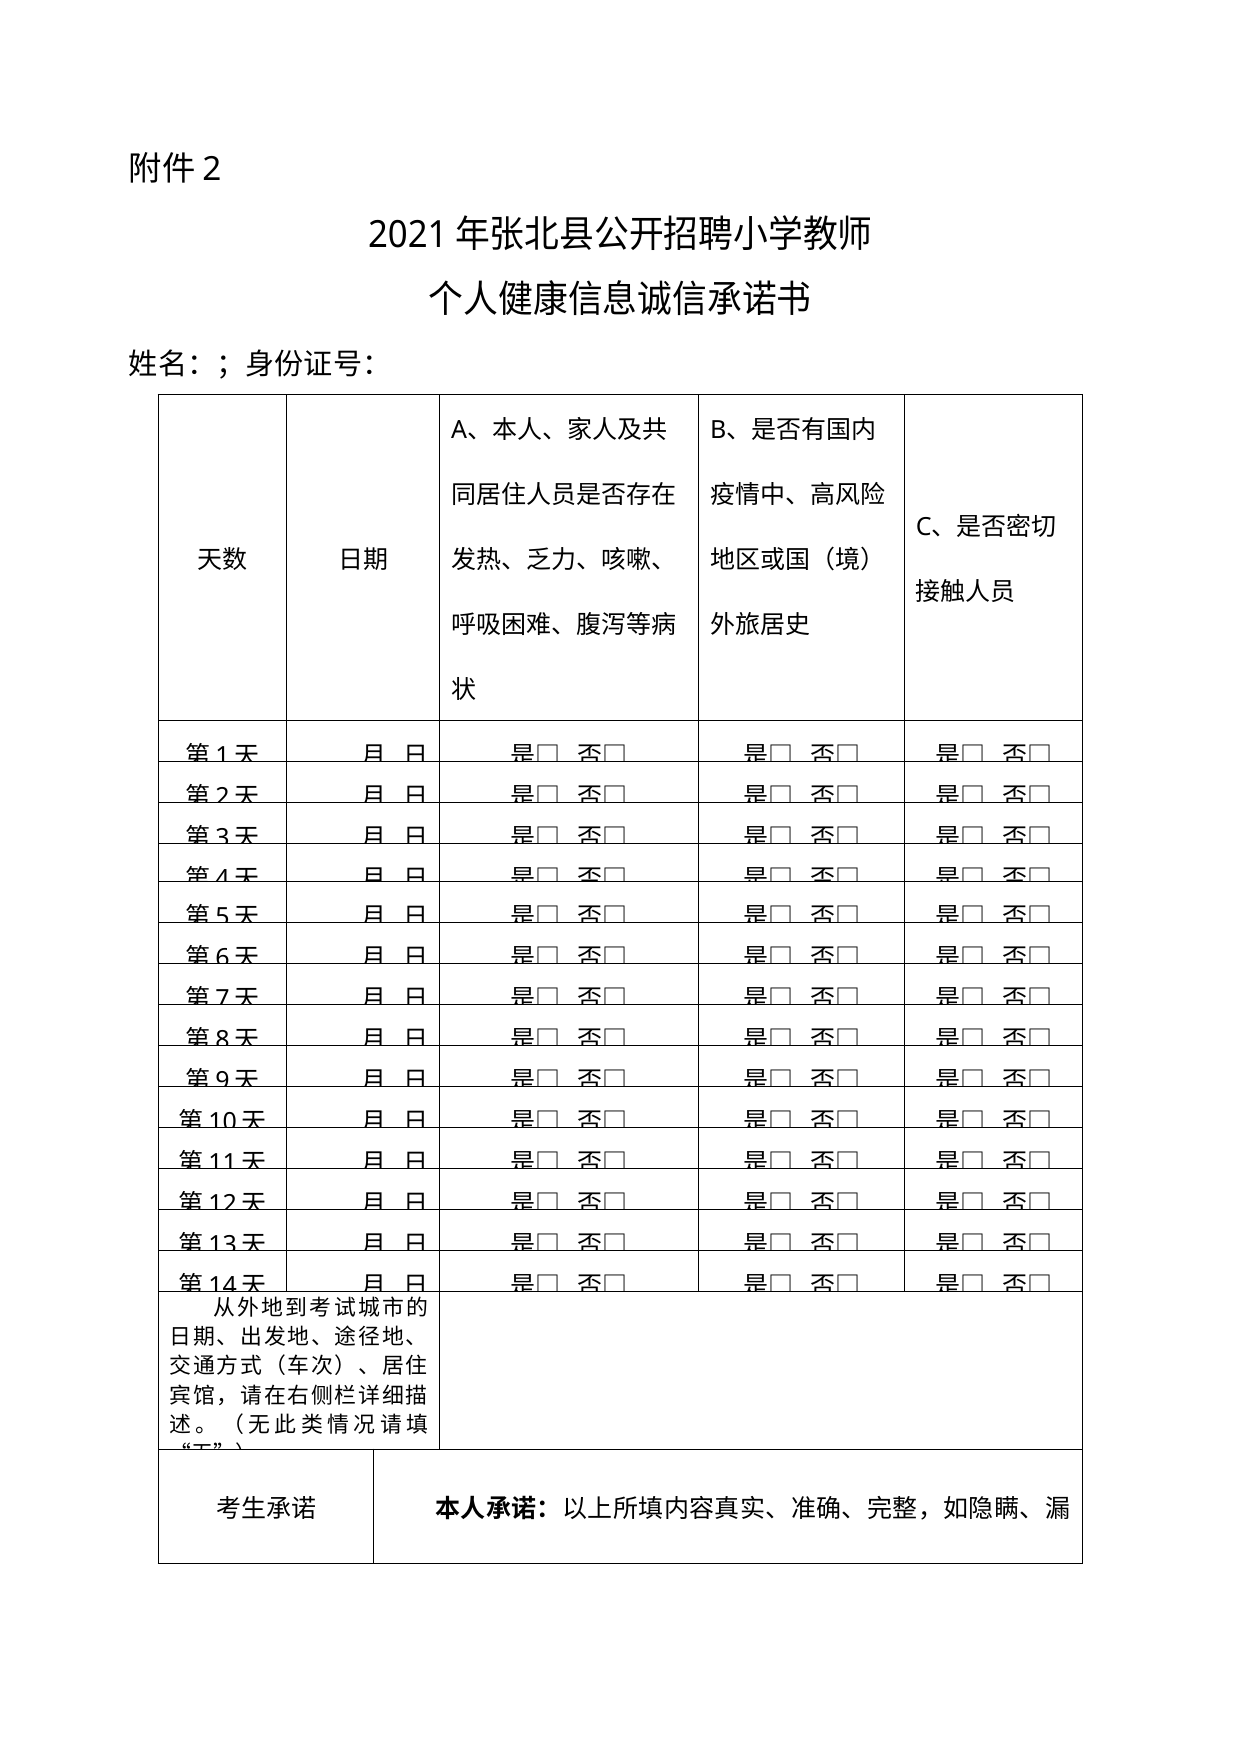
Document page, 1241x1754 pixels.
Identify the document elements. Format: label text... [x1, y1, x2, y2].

table_header A、本人、家人及共同居住人员是否存在发热、乏力、咳嗽、呼吸困难、腹泻等病状 [440, 395, 698, 720]
table_header B、是否有国内疫情中、高风险地区或国（境）外旅居史 [699, 395, 904, 720]
table_cell 第7天 [159, 964, 286, 1004]
table_cell 从外地到考试城市的日期、出发地、途径地、交通方式（车次）、居住宾馆，请在右侧栏详细描述。（无此类情况请填“无”） [159, 1292, 439, 1448]
table_cell 是□ 否□ [905, 803, 1082, 843]
table_cell 第3天 [159, 803, 286, 843]
table_header 日期 [287, 395, 439, 720]
table_cell 月 日 [287, 882, 439, 922]
table_cell 第9天 [159, 1046, 286, 1086]
table_cell 是□ 否□ [905, 1169, 1082, 1209]
table_cell 是□ 否□ [905, 964, 1082, 1004]
table_cell 第11天 [159, 1128, 286, 1168]
table_cell 是□ 否□ [699, 1251, 904, 1291]
table_cell 是□ 否□ [905, 1046, 1082, 1086]
table_cell 是□ 否□ [440, 882, 698, 922]
table_cell 月 日 [287, 1169, 439, 1209]
table_cell 是□ 否□ [440, 1169, 698, 1209]
table_cell 考生承诺 [159, 1450, 373, 1563]
table_cell 是□ 否□ [699, 923, 904, 963]
table_cell 是□ 否□ [440, 1046, 698, 1086]
table_cell 是□ 否□ [905, 1087, 1082, 1127]
table_cell 是□ 否□ [440, 1210, 698, 1250]
table_cell 是□ 否□ [905, 762, 1082, 802]
table_cell 是□ 否□ [905, 882, 1082, 922]
table_cell 第12天 [159, 1169, 286, 1209]
table_cell 是□ 否□ [440, 1087, 698, 1127]
table_cell 月 日 [287, 1087, 439, 1127]
table_cell 第1天 [159, 721, 286, 761]
table_cell 是□ 否□ [699, 844, 904, 881]
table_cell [374, 1450, 1082, 1563]
table_cell 第14天 [159, 1251, 286, 1291]
table_cell 是□ 否□ [440, 803, 698, 843]
table_cell 是□ 否□ [905, 1128, 1082, 1168]
table_cell 月 日 [287, 721, 439, 761]
table_cell 第8天 [159, 1005, 286, 1045]
table_cell 月 日 [287, 844, 439, 881]
text 2021年张北县公开招聘小学教师 [129, 199, 1111, 264]
table_cell 是□ 否□ [699, 721, 904, 761]
table_cell 是□ 否□ [905, 844, 1082, 881]
table_cell 是□ 否□ [440, 1005, 698, 1045]
table_cell 是□ 否□ [699, 1005, 904, 1045]
table_cell 是□ 否□ [440, 1251, 698, 1291]
table_cell 是□ 否□ [699, 1169, 904, 1209]
table_cell 第2天 [159, 762, 286, 802]
table_cell 月 日 [287, 1005, 439, 1045]
table_cell 是□ 否□ [905, 1005, 1082, 1045]
text 姓名：；身份证号： [129, 329, 1111, 394]
table_cell 是□ 否□ [699, 803, 904, 843]
table_cell 是□ 否□ [699, 964, 904, 1004]
table_cell 是□ 否□ [699, 1046, 904, 1086]
table_cell 是□ 否□ [699, 882, 904, 922]
table_cell 是□ 否□ [440, 762, 698, 802]
table_cell 是□ 否□ [699, 1087, 904, 1127]
table_cell 是□ 否□ [440, 923, 698, 963]
table_cell 第13天 [159, 1210, 286, 1250]
table_cell 是□ 否□ [905, 1251, 1082, 1291]
text 附件2 [129, 134, 1111, 199]
table_cell 月 日 [287, 923, 439, 963]
table_cell 月 日 [287, 1210, 439, 1250]
table_cell 是□ 否□ [905, 1210, 1082, 1250]
table_cell 第5天 [159, 882, 286, 922]
table_cell 是□ 否□ [905, 923, 1082, 963]
text 个人健康信息诚信承诺书 [129, 264, 1111, 329]
table_cell 是□ 否□ [440, 721, 698, 761]
table_cell 月 日 [287, 1128, 439, 1168]
table_cell 是□ 否□ [440, 1128, 698, 1168]
table_cell 第4天 [159, 844, 286, 881]
table_cell 月 日 [287, 803, 439, 843]
table_cell 是□ 否□ [440, 844, 698, 881]
table_cell 是□ 否□ [440, 964, 698, 1004]
table_cell 月 日 [287, 1251, 439, 1291]
table_cell 月 日 [287, 762, 439, 802]
table_header 天数 [159, 395, 286, 720]
table_cell [440, 1292, 1082, 1448]
table_cell 是□ 否□ [699, 1210, 904, 1250]
table_cell 月 日 [287, 964, 439, 1004]
table_cell 第6天 [159, 923, 286, 963]
table_cell 第10天 [159, 1087, 286, 1127]
table_cell 是□ 否□ [699, 762, 904, 802]
table_header C、是否密切接触人员 [905, 395, 1082, 720]
table_cell 是□ 否□ [905, 721, 1082, 761]
table_cell 是□ 否□ [699, 1128, 904, 1168]
table_cell 月 日 [287, 1046, 439, 1086]
